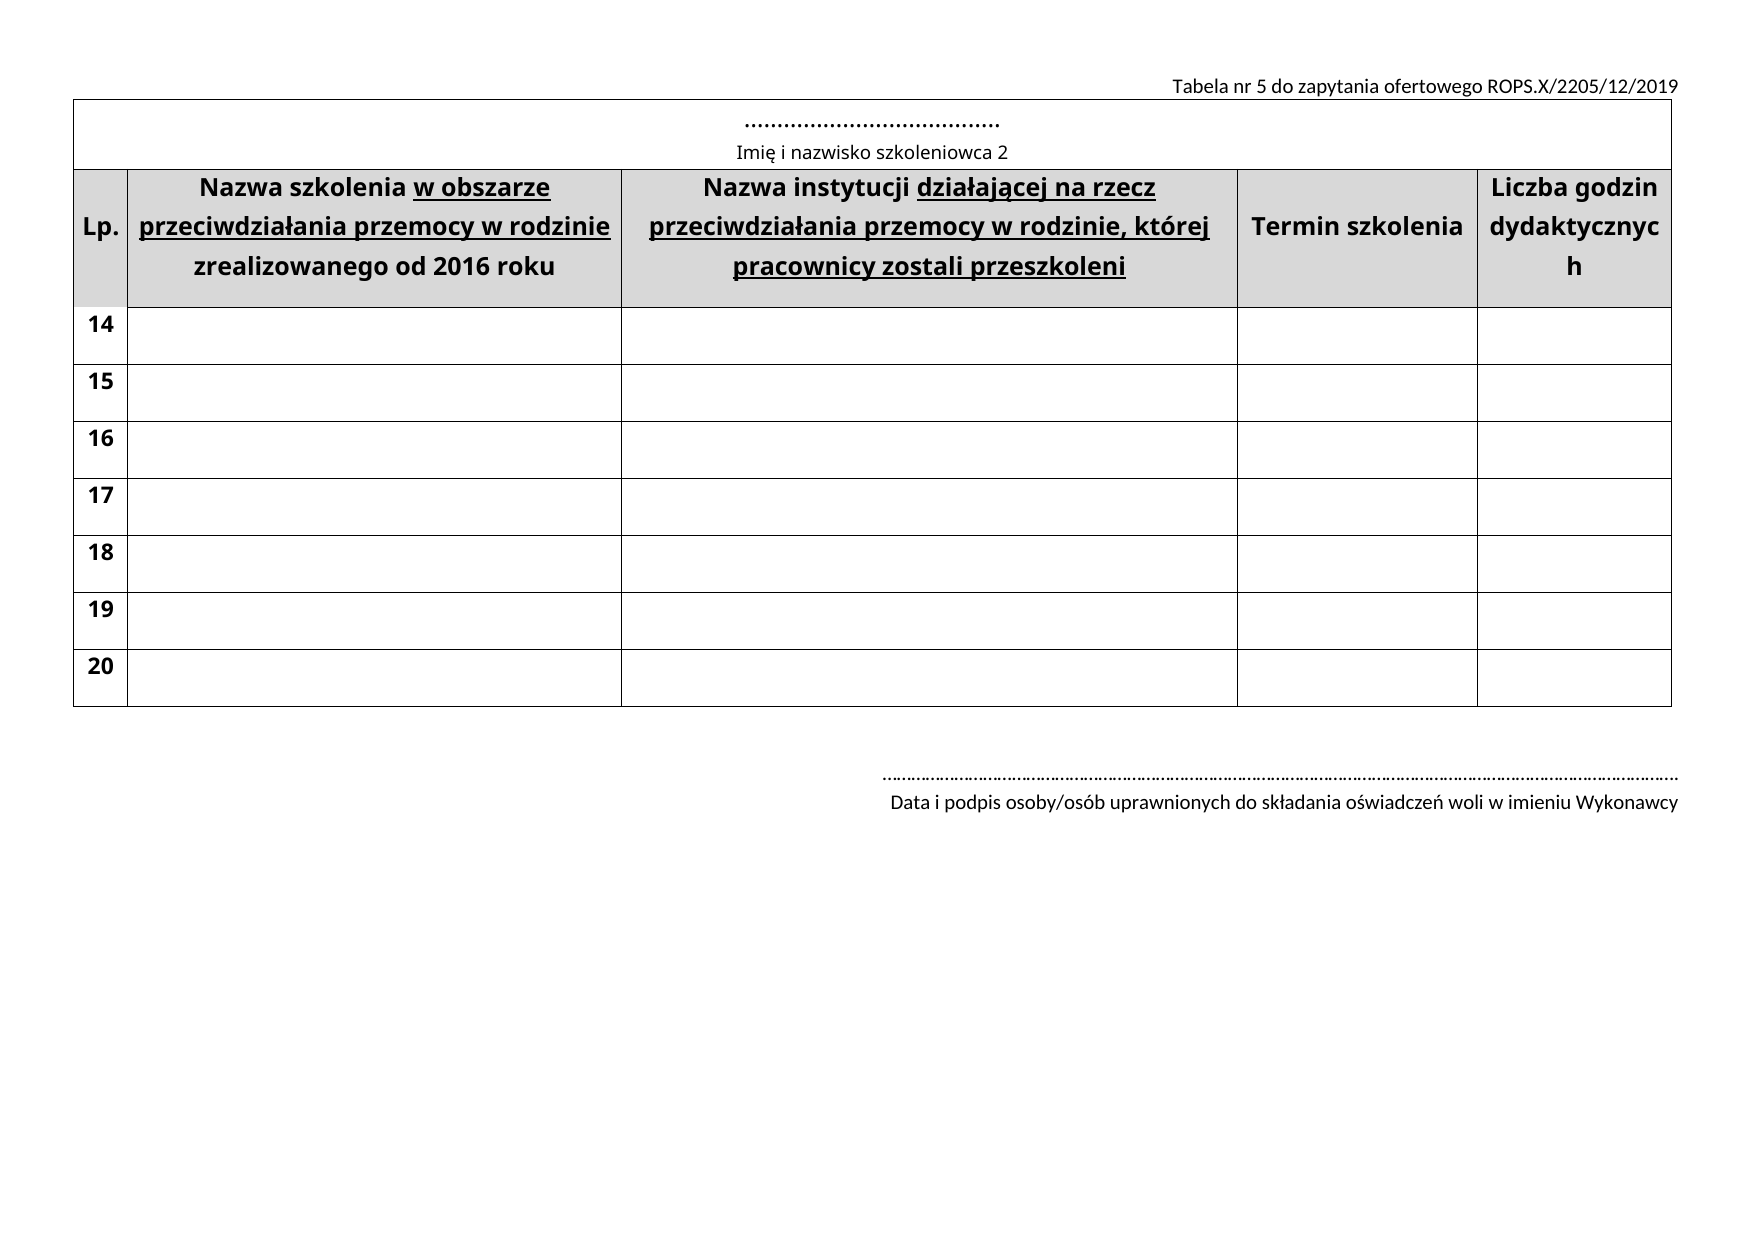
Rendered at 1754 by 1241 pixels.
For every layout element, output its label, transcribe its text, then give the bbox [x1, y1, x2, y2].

table_cell [1478, 536, 1671, 592]
table_cell 20 [74, 650, 127, 706]
table_cell [1238, 593, 1477, 649]
table_cell [1238, 479, 1477, 535]
table_cell [128, 365, 621, 421]
table_cell 15 [74, 365, 127, 421]
table_cell [1478, 479, 1671, 535]
table_cell [1238, 422, 1477, 478]
table_cell [128, 479, 621, 535]
table_cell [1478, 308, 1671, 364]
table_cell [622, 365, 1237, 421]
table_cell [128, 650, 621, 706]
table_cell [622, 650, 1237, 706]
table_cell [128, 308, 621, 364]
table_cell Termin szkolenia [1238, 170, 1477, 307]
text …………………………………………………………………………………………………………………………………………………. [75, 760, 1679, 785]
table_cell [1238, 308, 1477, 364]
table_cell 16 [74, 422, 127, 478]
table_header ………………….…………….. Imię i nazwisko szkoleniowca 2 [74, 100, 1671, 169]
table_cell [1238, 365, 1477, 421]
table_cell [1478, 365, 1671, 421]
table_cell [1478, 593, 1671, 649]
table_cell 18 [74, 536, 127, 592]
table_cell [1238, 650, 1477, 706]
table_cell [1478, 650, 1671, 706]
table_cell Nazwa instytucji działającej na rzecz przeciwdziałania przemocy w rodzinie, której pracownicy zostali przeszkoleni [622, 170, 1237, 307]
table_cell [1478, 422, 1671, 478]
text Data i podpis osoby/osób uprawnionych do składania oświadczeń woli w imieniu Wykonawcy [75, 789, 1679, 814]
table_cell [128, 536, 621, 592]
table_cell Lp. [74, 170, 127, 307]
table_cell [622, 536, 1237, 592]
table_cell Nazwa szkolenia w obszarze przeciwdziałania przemocy w rodzinie zrealizowanego od 2016 roku [128, 170, 621, 307]
table_cell [128, 422, 621, 478]
table_cell 14 [74, 307, 127, 364]
table_cell [622, 479, 1237, 535]
table_cell [622, 422, 1237, 478]
table_cell [1238, 536, 1477, 592]
table_cell [622, 593, 1237, 649]
table_cell [128, 593, 621, 649]
table_cell [622, 308, 1237, 364]
table_cell 19 [74, 593, 127, 649]
table_cell 17 [74, 479, 127, 535]
table_cell Liczba godzin dydaktycznych [1478, 170, 1671, 307]
